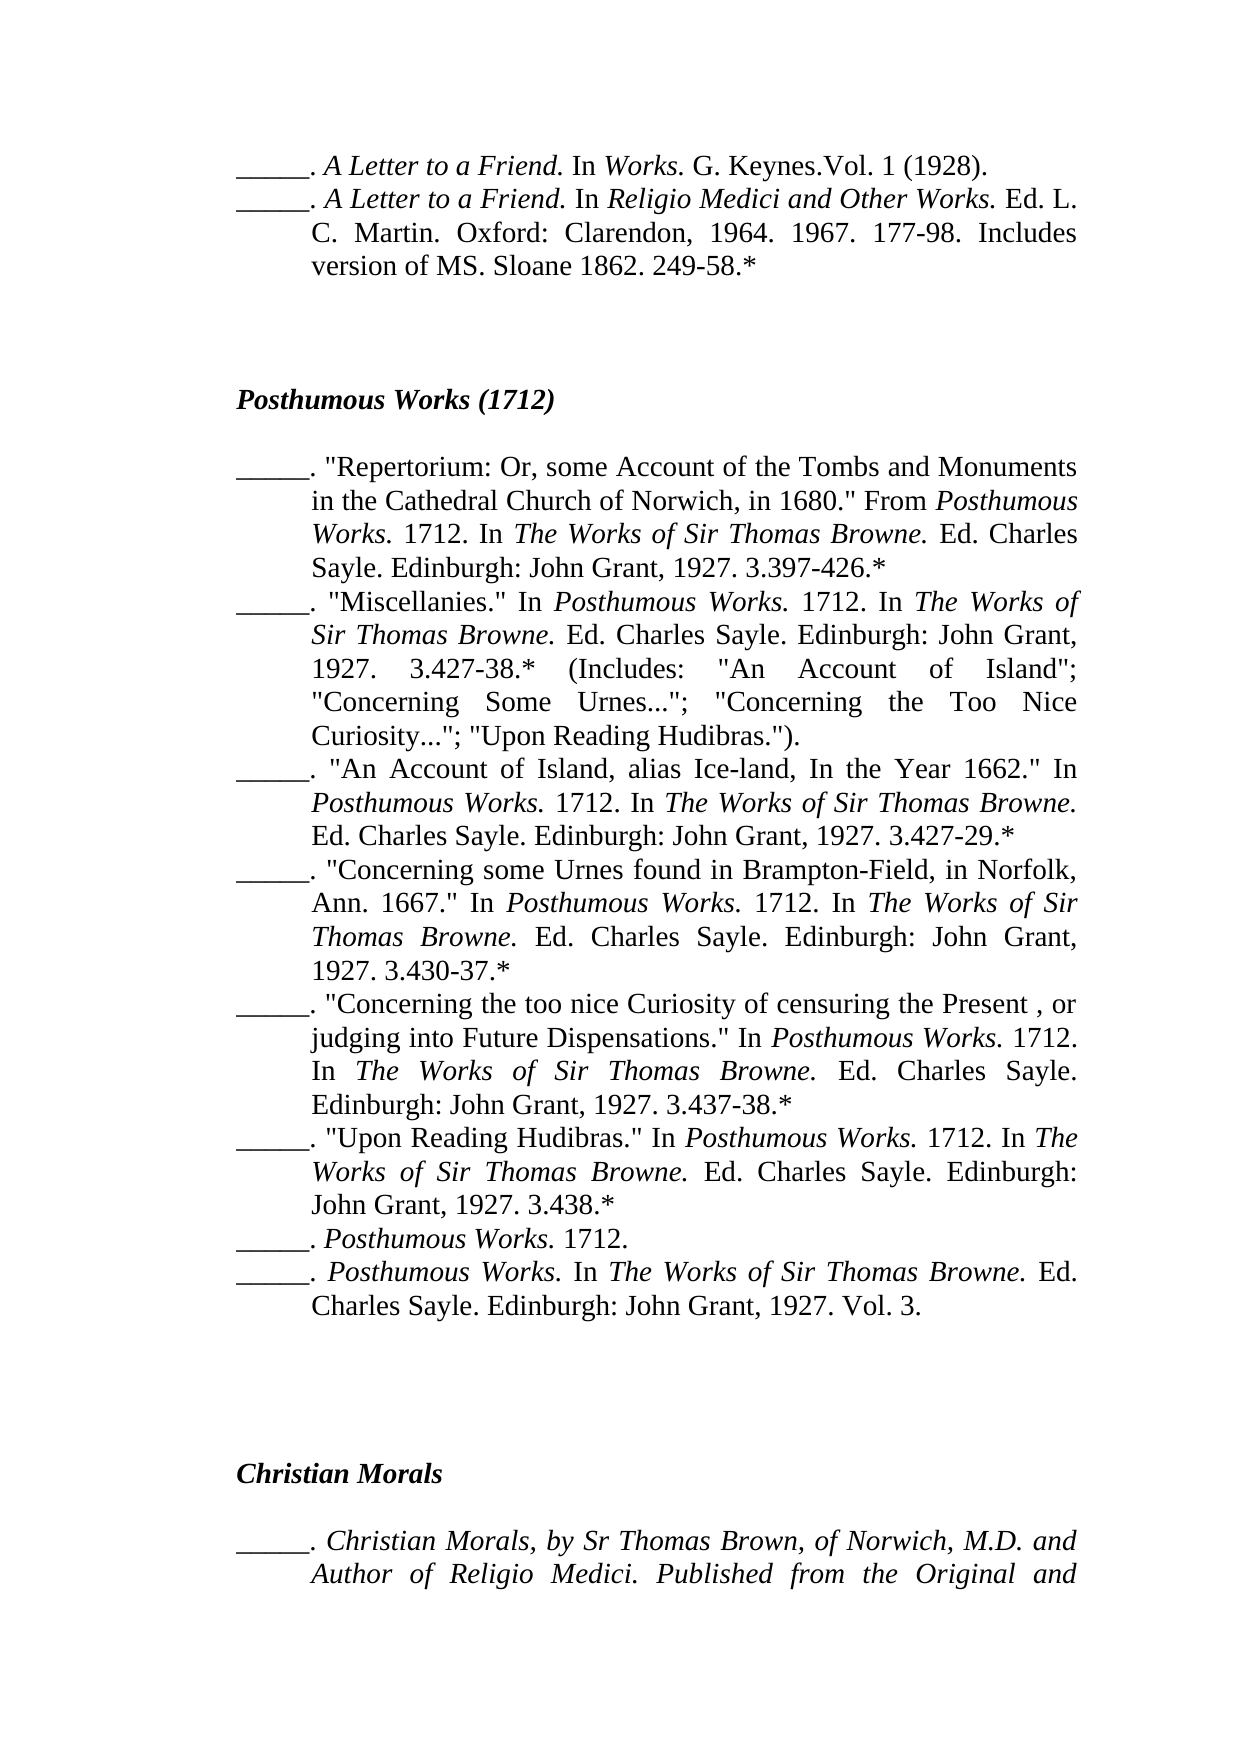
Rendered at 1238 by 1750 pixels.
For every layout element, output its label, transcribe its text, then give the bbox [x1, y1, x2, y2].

text _____. Posthumous Works. 1712. [236, 1221, 1078, 1254]
text _____. Posthumous Works. In The Works of Sir Thomas Browne. Ed. Charles Sayle. Edinburgh: John Grant, 1927. Vol. 3. [236, 1254, 1078, 1322]
text Posthumous Works (1712) [236, 382, 1078, 416]
text _____. "Upon Reading Hudibras." In Posthumous Works. 1712. In The Works of Sir Thomas Browne. Ed. Charles Sayle. Edinburgh: John Grant, 1927. 3.438.* [236, 1120, 1078, 1221]
text _____. "Repertorium: Or, some Account of the Tombs and Monuments in the Cathedral Church of Norwich, in 1680." From Posthumous Works. 1712. In The Works of Sir Thomas Browne. Ed. Charles Sayle. Edinburgh: John Grant, 1927. 3.397-426.* [236, 449, 1078, 584]
text _____. "An Account of Island, alias Ice-land, In the Year 1662." In Posthumous Works. 1712. In The Works of Sir Thomas Browne. Ed. Charles Sayle. Edinburgh: John Grant, 1927. 3.427-29.* [236, 751, 1078, 852]
text Christian Morals [236, 1456, 1078, 1489]
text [236, 1523, 1078, 1590]
text _____. A Letter to a Friend. In Religio Medici and Other Works. Ed. L. C. Martin. Oxford: Clarendon, 1964. 1967. 177-98. Includes version of MS. Sloane 1862. 249-58.* [236, 181, 1078, 282]
text _____. "Miscellanies." In Posthumous Works. 1712. In The Works of Sir Thomas Browne. Ed. Charles Sayle. Edinburgh: John Grant, 1927. 3.427-38.* (Includes: "An Account of Island"; "Concerning Some Urnes..."; "Concerning the Too Nice Curiosity..."; "Upon Reading Hudibras."). [236, 584, 1078, 751]
text _____. "Concerning the too nice Curiosity of censuring the Present , or judging into Future Dispensations." In Posthumous Works. 1712. In The Works of Sir Thomas Browne. Ed. Charles Sayle. Edinburgh: John Grant, 1927. 3.437-38.* [236, 986, 1078, 1120]
text _____. A Letter to a Friend. In Works. G. Keynes.Vol. 1 (1928). [236, 148, 1078, 181]
text _____. "Concerning some Urnes found in Brampton-Field, in Norfolk, Ann. 1667." In Posthumous Works. 1712. In The Works of Sir Thomas Browne. Ed. Charles Sayle. Edinburgh: John Grant, 1927. 3.430-37.* [236, 852, 1078, 986]
